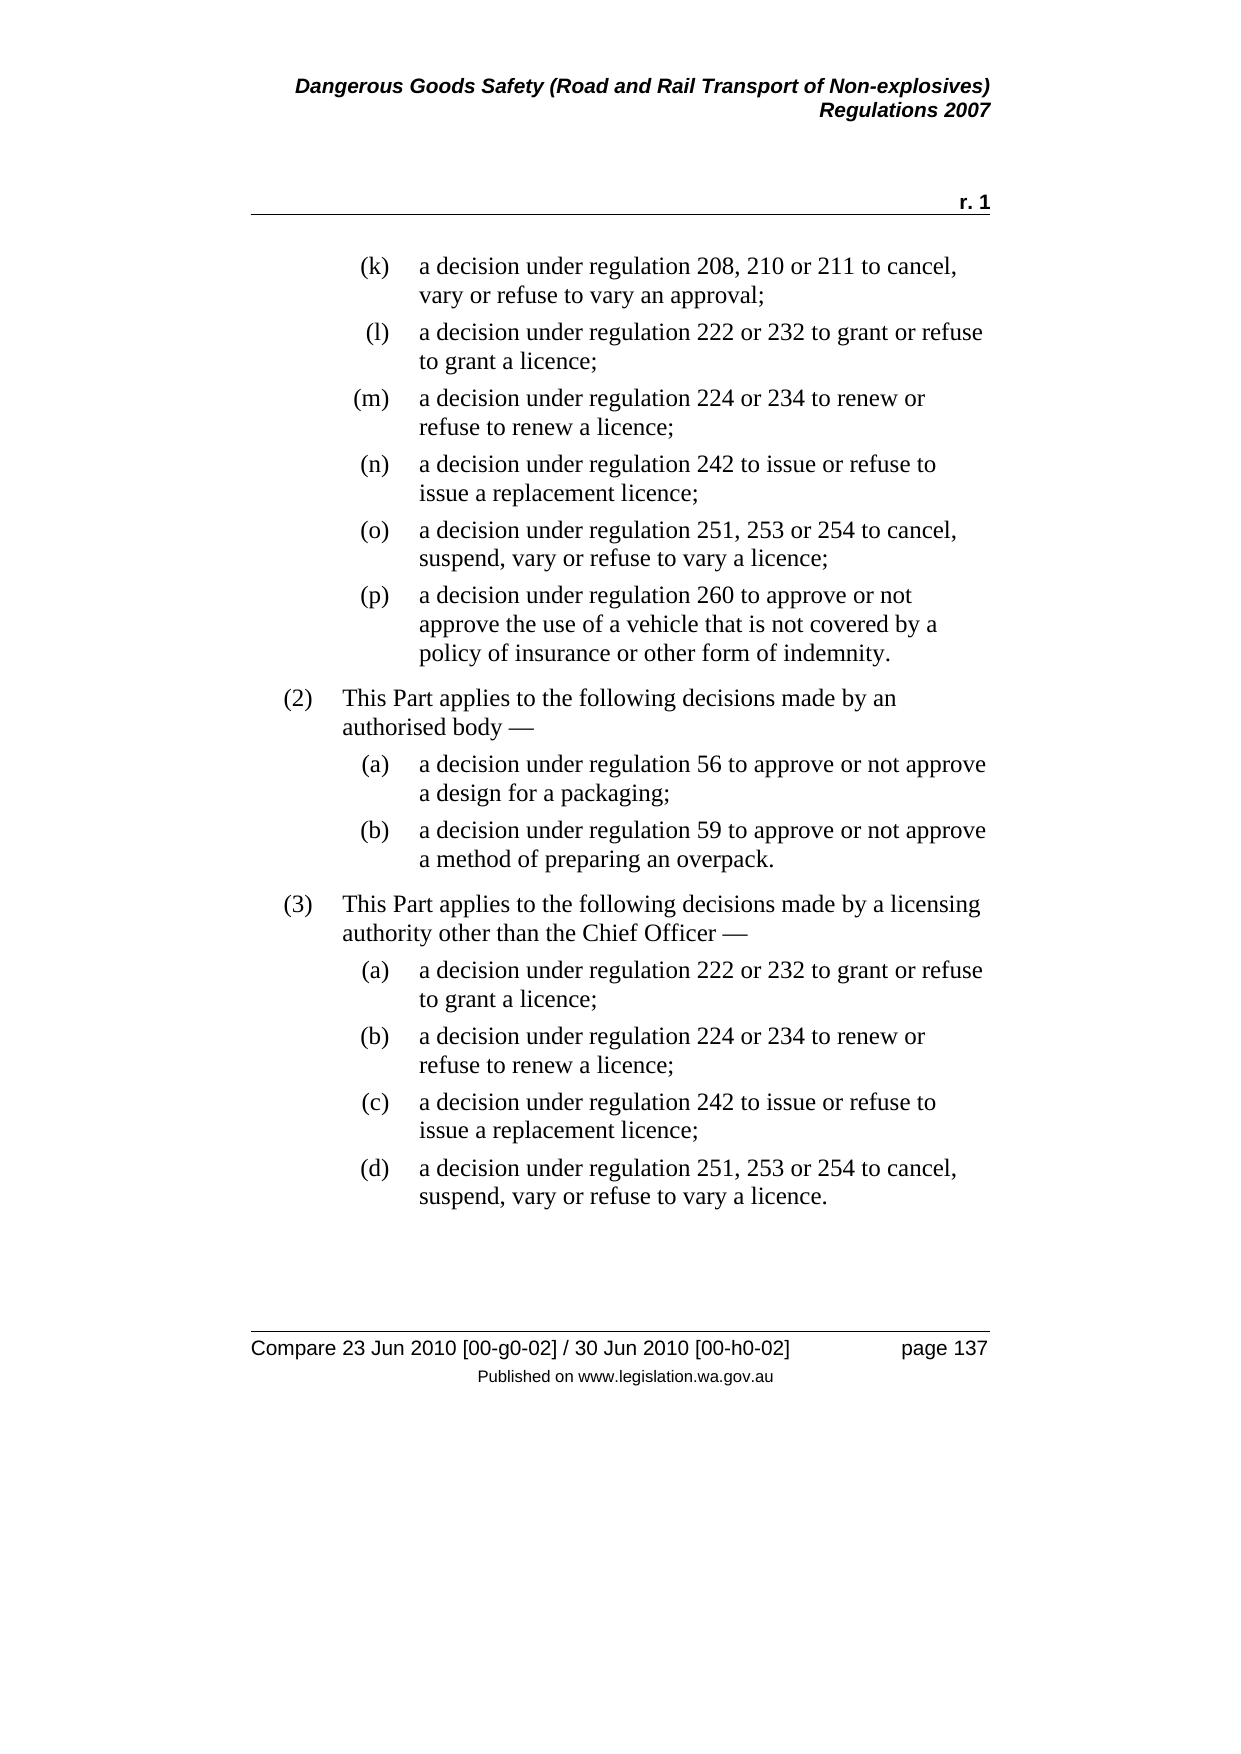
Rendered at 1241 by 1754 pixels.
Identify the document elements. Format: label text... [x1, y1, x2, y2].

text (a) a decision under regulation 56 to approve or not approve a design for a packaging; [251, 749, 990, 807]
text (k) a decision under regulation 208, 210 or 211 to cancel, vary or refuse to vary an approval; [251, 251, 990, 309]
text (l) a decision under regulation 222 or 232 to grant or refuse to grant a licence; [251, 317, 990, 375]
text (m) a decision under regulation 224 or 234 to renew or refuse to renew a licence; [251, 383, 990, 441]
text (o) a decision under regulation 251, 253 or 254 to cancel, suspend, vary or refuse to vary a licence; [251, 515, 990, 572]
text (c) a decision under regulation 242 to issue or refuse to issue a replacement licence; [251, 1087, 990, 1144]
text (3) This Part applies to the following decisions made by a licensing authority other than the Chief Officer — [251, 889, 990, 947]
text (b) a decision under regulation 59 to approve or not approve a method of preparing an overpack. [251, 815, 990, 873]
text (a) a decision under regulation 222 or 232 to grant or refuse to grant a licence; [251, 955, 990, 1013]
text (b) a decision under regulation 224 or 234 to renew or refuse to renew a licence; [251, 1021, 990, 1078]
text (2) This Part applies to the following decisions made by an authorised body — [251, 683, 990, 741]
text (d) a decision under regulation 251, 253 or 254 to cancel, suspend, vary or refuse to vary a licence. [251, 1153, 990, 1210]
text (p) a decision under regulation 260 to approve or not approve the use of a vehicle that is not covered by a policy of insurance or other form of indemnity. [251, 581, 990, 667]
text (n) a decision under regulation 242 to issue or refuse to issue a replacement licence; [251, 449, 990, 506]
